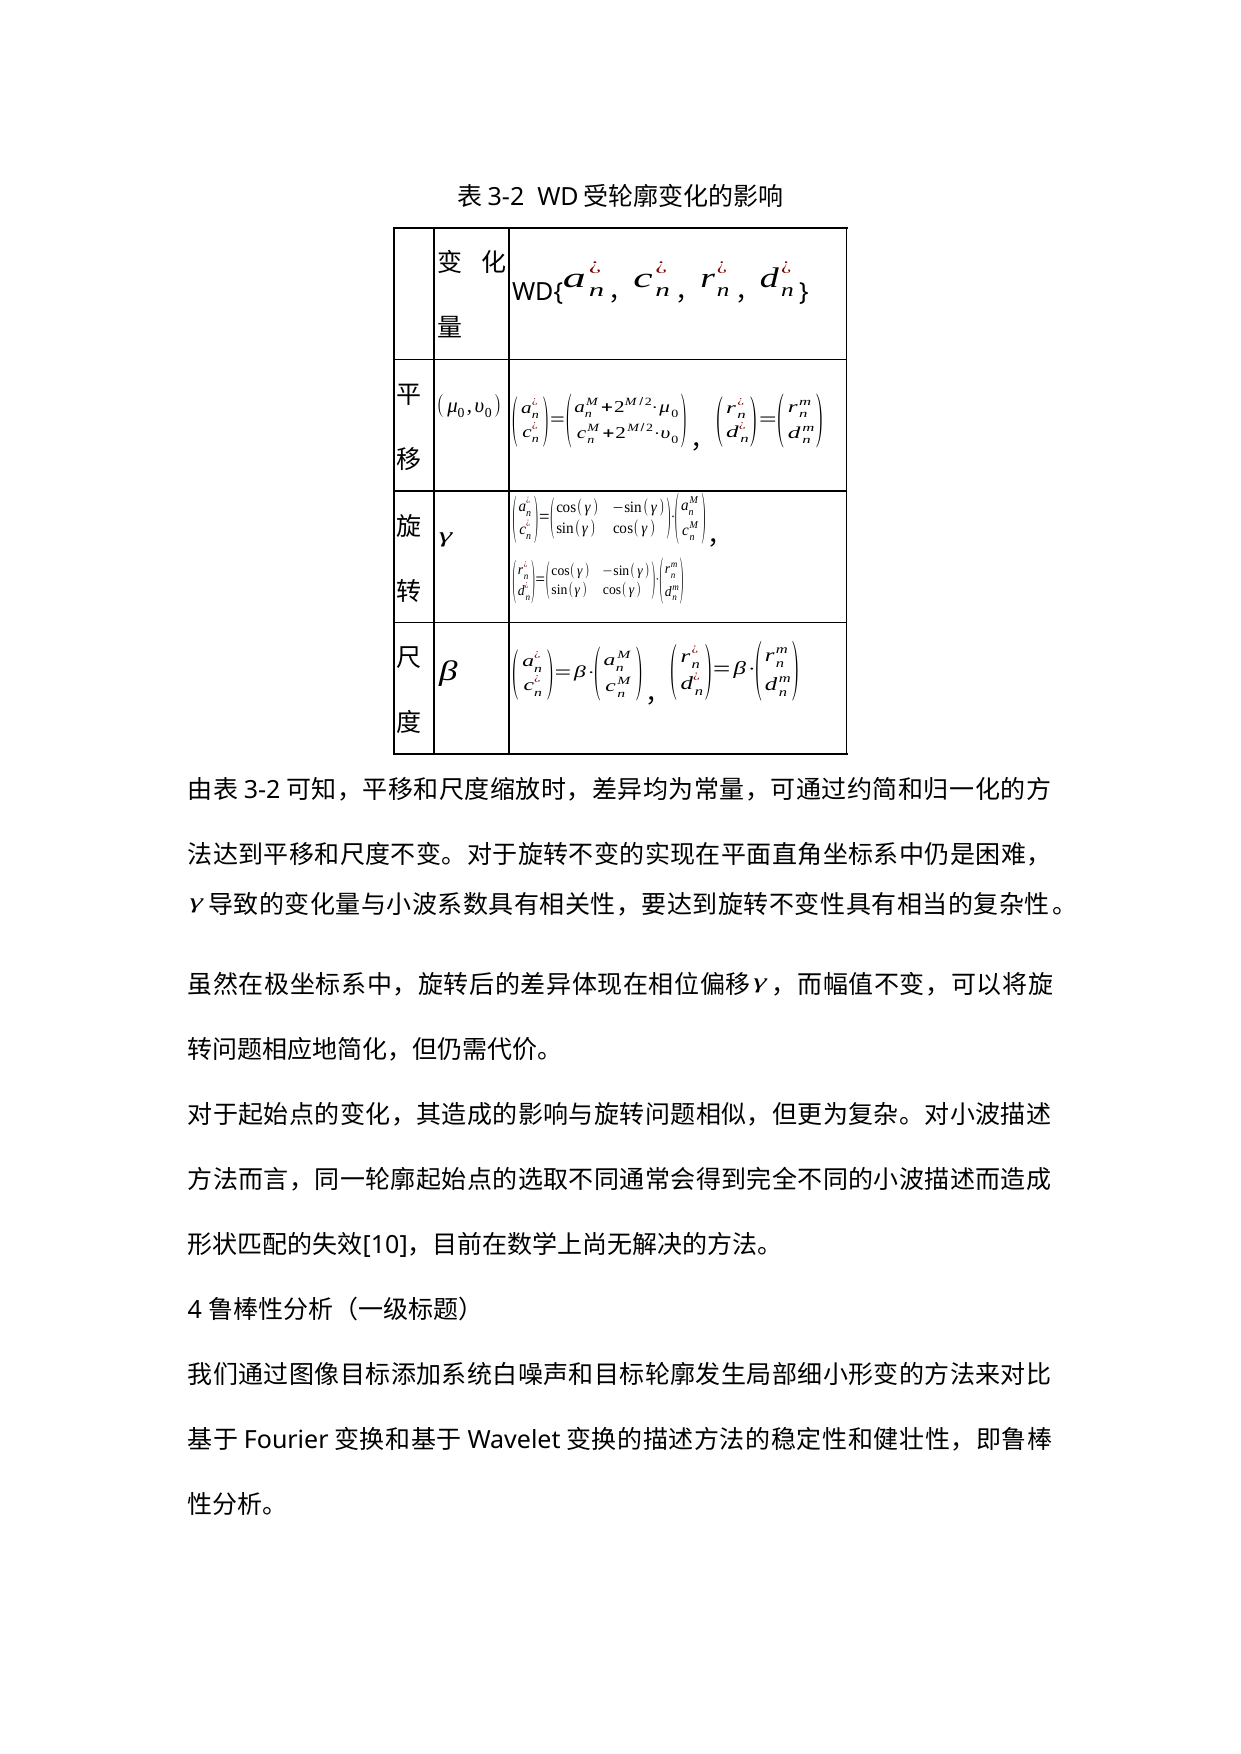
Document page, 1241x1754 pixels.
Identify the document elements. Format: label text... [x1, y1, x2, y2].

table_cell 尺度 [395, 623, 433, 753]
table_header WD{，，，} [510, 229, 846, 358]
table_header 变化量 [435, 229, 508, 358]
text 对于起始点的变化，其造成的影响与旋转问题相似，但更为复杂。对小波描述方法而言，同一轮廓起始点的选取不同通常会得到完全不同的小波描述而造成形状匹配的失效[10]，目前在数学上尚无解决的方法。 [187, 1080, 1053, 1275]
table_cell 旋转 [395, 492, 433, 622]
text 表 3-2 WD受轮廓变化的影响 [187, 162, 1053, 227]
table_cell [435, 492, 508, 622]
text 我们通过图像目标添加系统白噪声和目标轮廓发生局部细小形变的方法来对比基于Fourier变换和基于Wavelet变换的描述方法的稳定性和健壮性，即鲁棒性分析。 [187, 1340, 1053, 1535]
table_header [395, 229, 433, 358]
table_cell ， [510, 623, 846, 753]
table_cell ， [510, 492, 846, 622]
text 由表3-2可知，平移和尺度缩放时，差异均为常量，可通过约简和归一化的方法达到平移和尺度不变。对于旋转不变的实现在平面直角坐标系中仍是困难，导致的变化量与小波系数具有相关性，要达到旋转不变性具有相当的复杂性。虽然在极坐标系中，旋转后的差异体现在相位偏移，而幅值不变，可以将旋转问题相应地简化，但仍需代价。 [187, 755, 1053, 1080]
table_cell ， [510, 360, 846, 490]
table_cell [435, 623, 508, 753]
table_cell [435, 360, 508, 490]
text 4 鲁棒性分析（一级标题） [187, 1275, 1053, 1340]
table_cell 平移 [395, 360, 433, 490]
